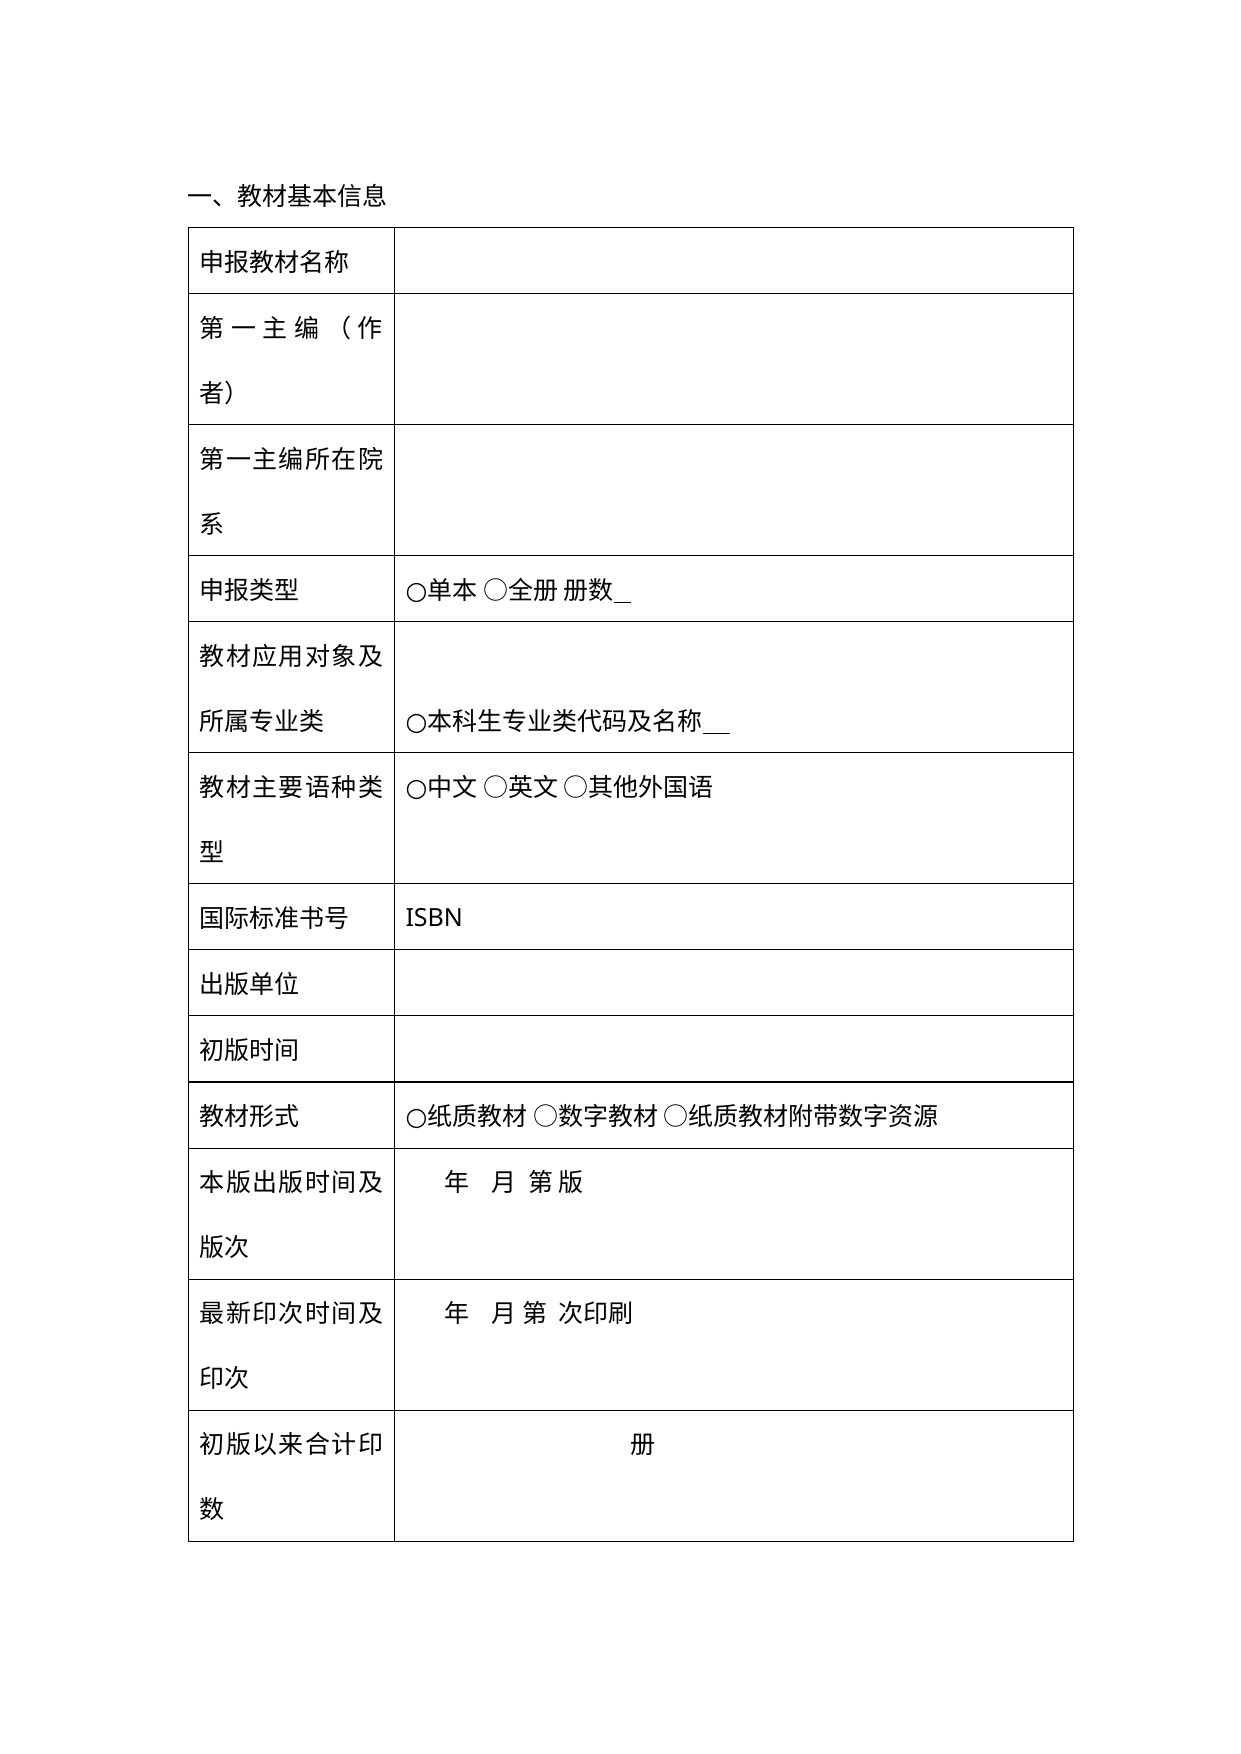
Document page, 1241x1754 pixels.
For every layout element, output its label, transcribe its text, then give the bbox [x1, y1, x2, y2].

table_cell 申报类型 [189, 556, 394, 621]
table_cell 册 [395, 1411, 1073, 1541]
table_header [395, 228, 1073, 293]
table_cell 初版时间 [189, 1016, 394, 1081]
table_cell ○单本 ○全册 册数 [395, 556, 1073, 621]
table_cell 教材主要语种类型 [189, 753, 394, 883]
table_cell [395, 425, 1073, 555]
table_cell [395, 950, 1073, 1015]
table_cell 第一主编所在院系 [189, 425, 394, 555]
table_header 申报教材名称 [189, 228, 394, 293]
list 教材基本信息 [187, 162, 1053, 227]
table_cell 最新印次时间及印次 [189, 1280, 394, 1409]
table_cell 年 月 第 次印刷 [395, 1280, 1073, 1409]
table_cell 国际标准书号 [189, 884, 394, 949]
table_cell 年 月 第 版 [395, 1149, 1073, 1278]
table_cell [395, 1016, 1073, 1081]
table_cell 出版单位 [189, 950, 394, 1015]
table_cell 教材形式 [189, 1083, 394, 1147]
table_cell 初版以来合计印数 [189, 1411, 394, 1541]
table_cell 本版出版时间及版次 [189, 1149, 394, 1278]
table_cell ○中文 ○英文 ○其他外国语 [395, 753, 1073, 883]
table_cell 教材应用对象及所属专业类 [189, 622, 394, 752]
table_cell ISBN [395, 884, 1073, 949]
table_cell 第一主编（作者） [189, 294, 394, 424]
table_cell ○纸质教材 ○数字教材 ○纸质教材附带数字资源 [395, 1083, 1073, 1147]
table_cell ○本科生专业类代码及名称 [395, 622, 1073, 752]
table_cell [395, 294, 1073, 424]
